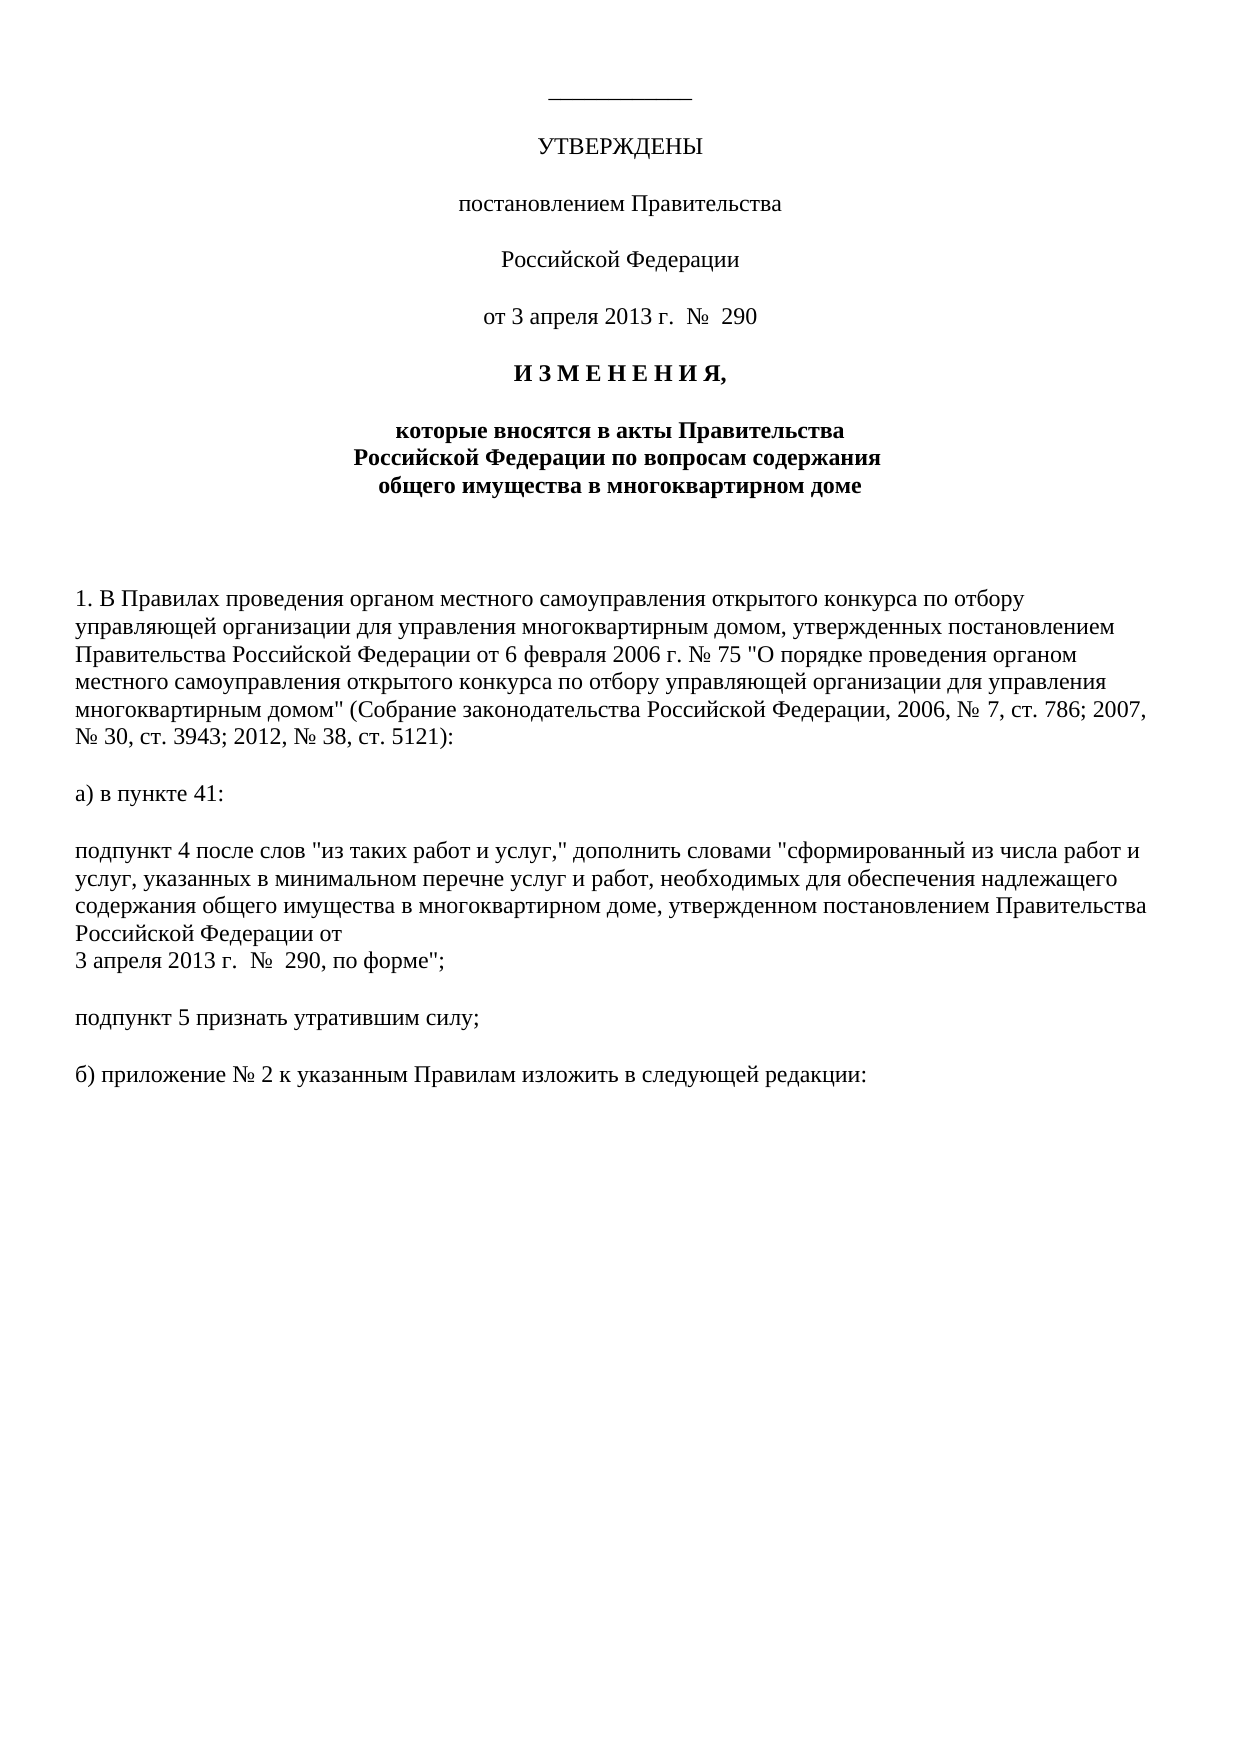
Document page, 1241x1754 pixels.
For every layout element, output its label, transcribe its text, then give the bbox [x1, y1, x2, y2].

text ____________ [75, 75, 1165, 103]
text УТВЕРЖДЕНЫ [75, 132, 1165, 159]
text постановлением Правительства [75, 188, 1165, 216]
text Российской Федерации [75, 245, 1165, 273]
text подпункт 4 после слов "из таких работ и услуг," дополнить словами "сформированный из числа работ и услуг, указанных в минимальном перечне услуг и работ, необходимых для обеспечения надлежащего содержания общего имущества в многоквартирном доме, утвержденном постановлением Правительства Российской Федерации от 3 апреля 2013 г. № 290, по форме"; [75, 836, 1165, 974]
text подпункт 5 признать утратившим силу; [75, 1003, 1165, 1031]
text 1. В Правилах проведения органом местного самоуправления открытого конкурса по отбору управляющей организации для управления многоквартирным домом, утвержденных постановлением Правительства Российской Федерации от 6 февраля 2006 г. № 75 "О порядке проведения органом местного самоуправления открытого конкурса по отбору управляющей организации для управления многоквартирным домом" (Собрание законодательства Российской Федерации, 2006, № 7, ст. 786; 2007, № 30, ст. 3943; 2012, № 38, ст. 5121): [75, 584, 1165, 750]
text а) в пункте 41: [75, 779, 1165, 807]
text которые вносятся в акты Правительства Российской Федерации по вопросам содержания общего имущества в многоквартирном доме [75, 416, 1165, 498]
text И З М Е Н Е Н И Я, [75, 359, 1165, 386]
text от 3 апреля 2013 г. № 290 [75, 302, 1165, 330]
text б) приложение № 2 к указанным Правилам изложить в следующей редакции: [75, 1060, 1165, 1087]
